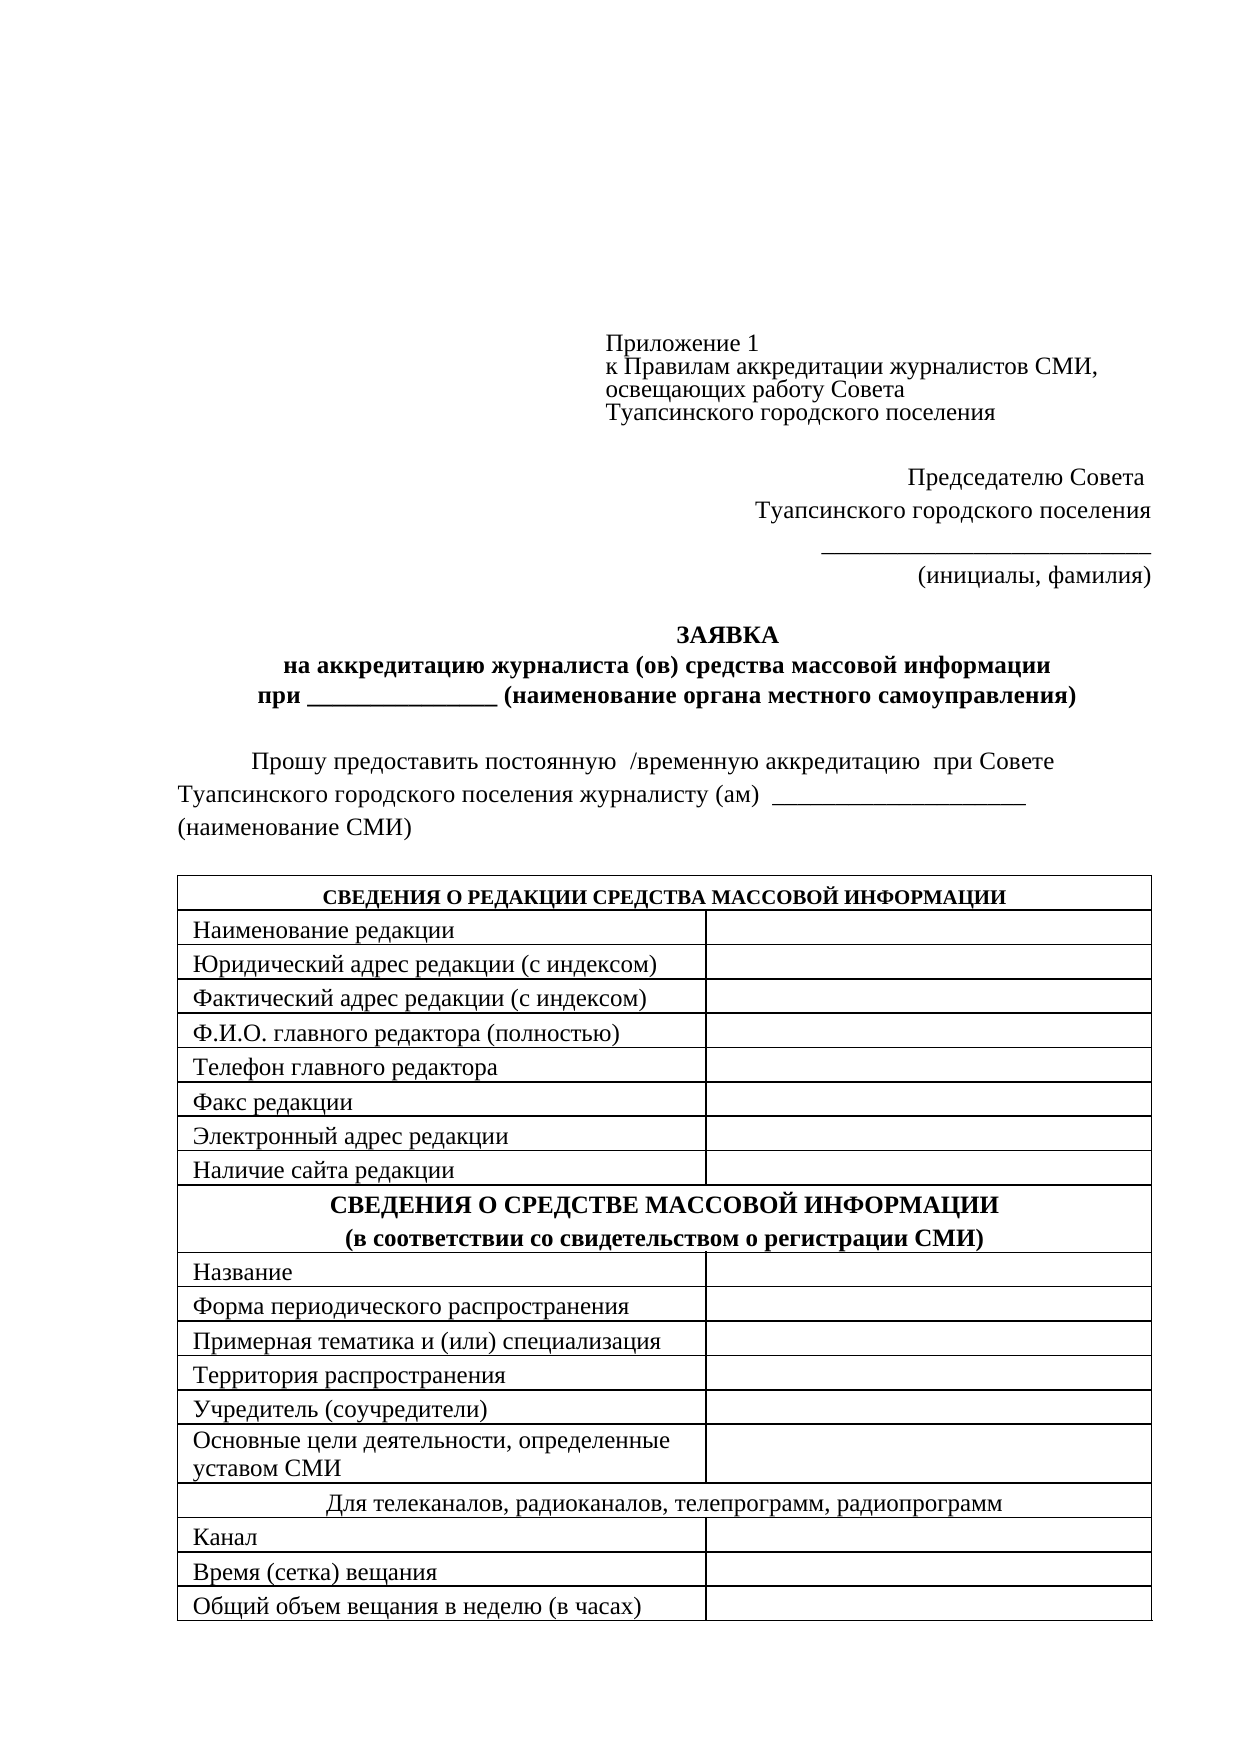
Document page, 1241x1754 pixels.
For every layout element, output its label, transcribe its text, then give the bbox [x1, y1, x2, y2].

table_cell [707, 945, 1151, 978]
table_cell Форма периодического распространения [178, 1287, 705, 1320]
table_cell [707, 1391, 1151, 1423]
list ЗАЯВКА [303, 619, 1152, 649]
table_cell [707, 1425, 1151, 1482]
list при _______________ (наименование органа местного самоуправления) [177, 679, 1152, 709]
table_cell СВЕДЕНИЯ О СРЕДСТВЕ МАССОВОЙ ИНФОРМАЦИИ (в соответствии со свидетельством о регистрации СМИ) [178, 1186, 1151, 1251]
table_cell [707, 1287, 1151, 1320]
table_cell Телефон главного редактора [178, 1048, 705, 1081]
list Председателю Совета Туапсинского городского поселения __________________________ (инициалы, фамилия) [333, 458, 1152, 589]
table_cell [707, 980, 1151, 1012]
table_cell Для телеканалов, радиоканалов, телепрограмм, радиопрограмм [178, 1484, 1151, 1517]
table_cell Учредитель (соучредители) [178, 1391, 705, 1423]
table_cell Электронный адрес редакции [178, 1117, 705, 1150]
table_cell Основные цели деятельности, определенные уставом СМИ [178, 1425, 705, 1482]
list на аккредитацию журналиста (ов) средства массовой информации [177, 649, 1152, 679]
table_cell [707, 1587, 1151, 1620]
table_cell Юридический адрес редакции (с индексом) [178, 945, 705, 978]
table_cell [707, 1151, 1151, 1184]
text Приложение 1 [177, 333, 1152, 356]
table_cell [707, 1253, 1151, 1286]
table_cell Примерная тематика и (или) специализация [178, 1322, 705, 1354]
text Туапсинского городского поселения [177, 402, 1152, 425]
table_cell Общий объем вещания в неделю (в часах) [178, 1587, 705, 1620]
table_cell [707, 1117, 1151, 1150]
text к Правилам аккредитации журналистов СМИ, [177, 356, 1152, 379]
table_cell Ф.И.О. главного редактора (полностью) [178, 1014, 705, 1047]
table_cell [707, 1083, 1151, 1115]
table_cell Наличие сайта редакции [178, 1151, 705, 1184]
table_cell Название [178, 1253, 705, 1286]
table_cell Наименование редакции [178, 911, 705, 943]
table_cell [707, 1518, 1151, 1551]
table_cell Фактический адрес редакции (с индексом) [178, 980, 705, 1012]
table_cell [707, 911, 1151, 943]
table_cell Факс редакции [178, 1083, 705, 1115]
table_cell Территория распространения [178, 1356, 705, 1389]
list Прошу предоставить постоянную /временную аккредитацию при Совете Туапсинского городского поселения журналисту (ам) ____________________ (наименование СМИ) [177, 742, 1152, 840]
table_cell Канал [178, 1518, 705, 1551]
table_cell [707, 1322, 1151, 1354]
table_cell СВЕДЕНИЯ О РЕДАКЦИИ СРЕДСТВА МАССОВОЙ ИНФОРМАЦИИ [178, 876, 1151, 909]
table_cell [707, 1356, 1151, 1389]
table_cell Время (сетка) вещания [178, 1553, 705, 1585]
table_cell [707, 1014, 1151, 1047]
table_cell [707, 1048, 1151, 1081]
text освещающих работу Совета [177, 379, 1152, 402]
table_cell [707, 1553, 1151, 1585]
